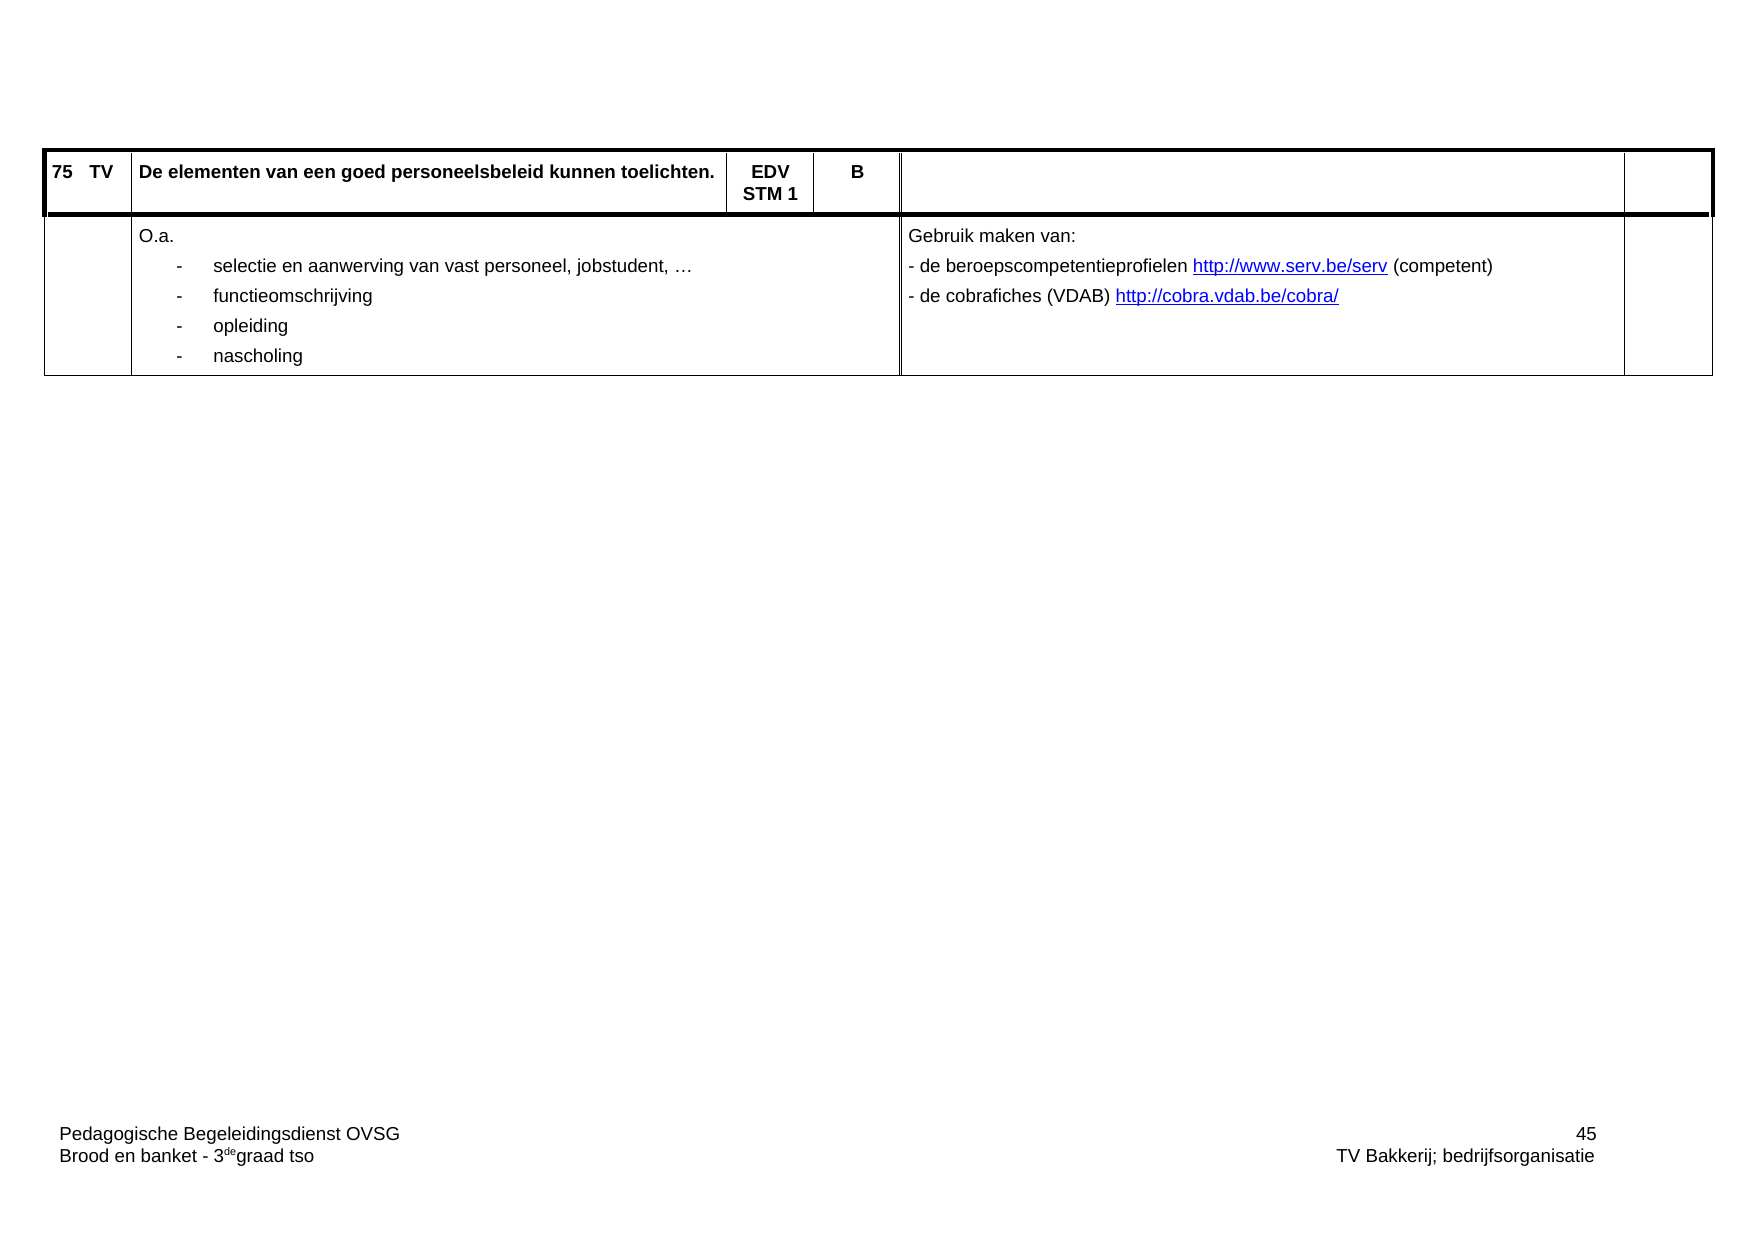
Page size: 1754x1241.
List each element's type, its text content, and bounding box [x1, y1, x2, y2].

table_cell B [814, 152, 899, 212]
table_cell [1625, 212, 1712, 375]
table_cell EDV STM 1 [727, 152, 813, 212]
table_cell Gebruik maken van: - de beroepscompetentieprofielen http://www.serv.be/serv (competent) - de cobrafiches (VDAB) http://cobra.vdab.be/cobra/ [902, 217, 1624, 375]
table_cell [902, 152, 1624, 212]
table_cell [1625, 152, 1711, 212]
table_cell TV [47, 152, 131, 212]
table_cell De elementen van een goed personeelsbeleid kunnen toelichten. [132, 152, 726, 212]
table_cell [45, 212, 131, 375]
table_cell O.a. selectie en aanwerving van vast personeel, jobstudent, … functieomschrijving opleiding nascholing [132, 217, 899, 375]
